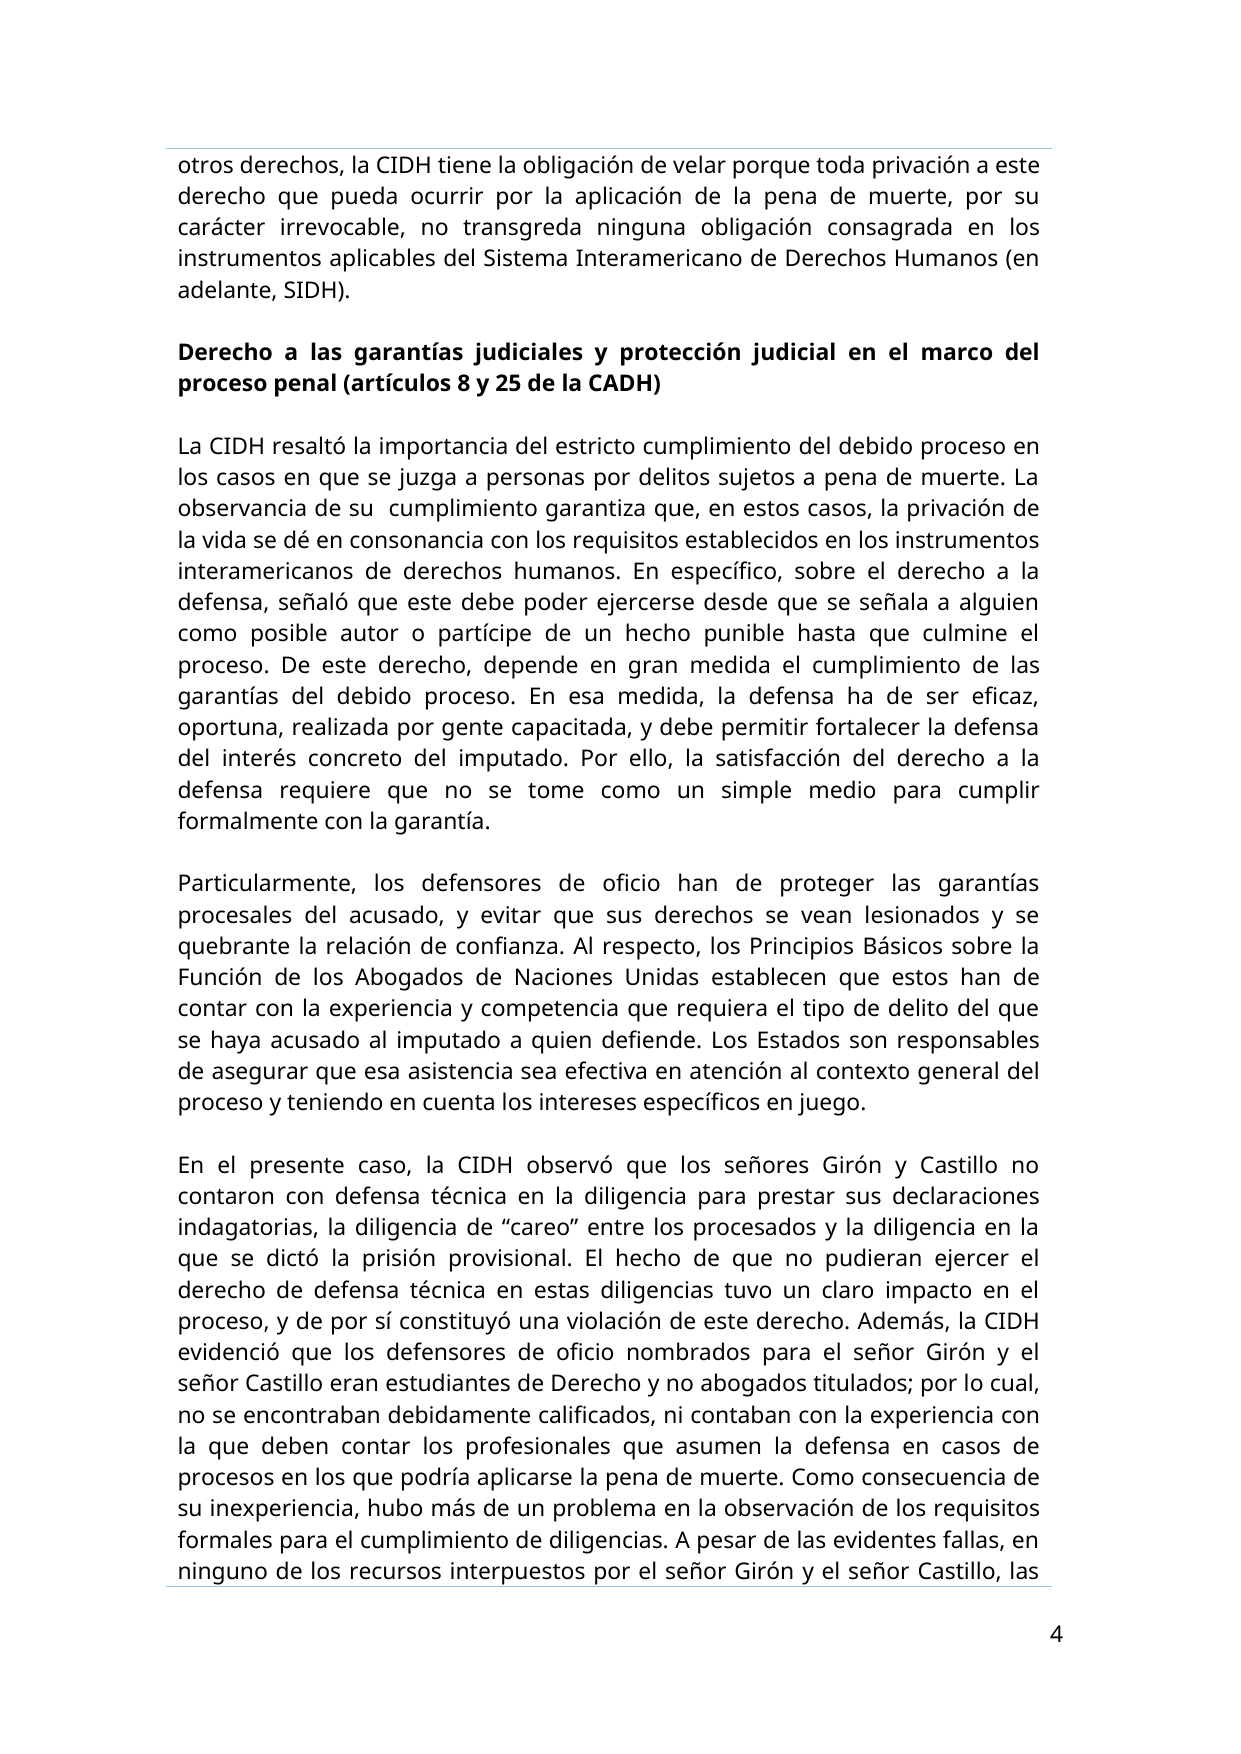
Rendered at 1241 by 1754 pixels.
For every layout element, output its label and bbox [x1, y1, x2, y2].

table_cell [166, 149, 1052, 1586]
